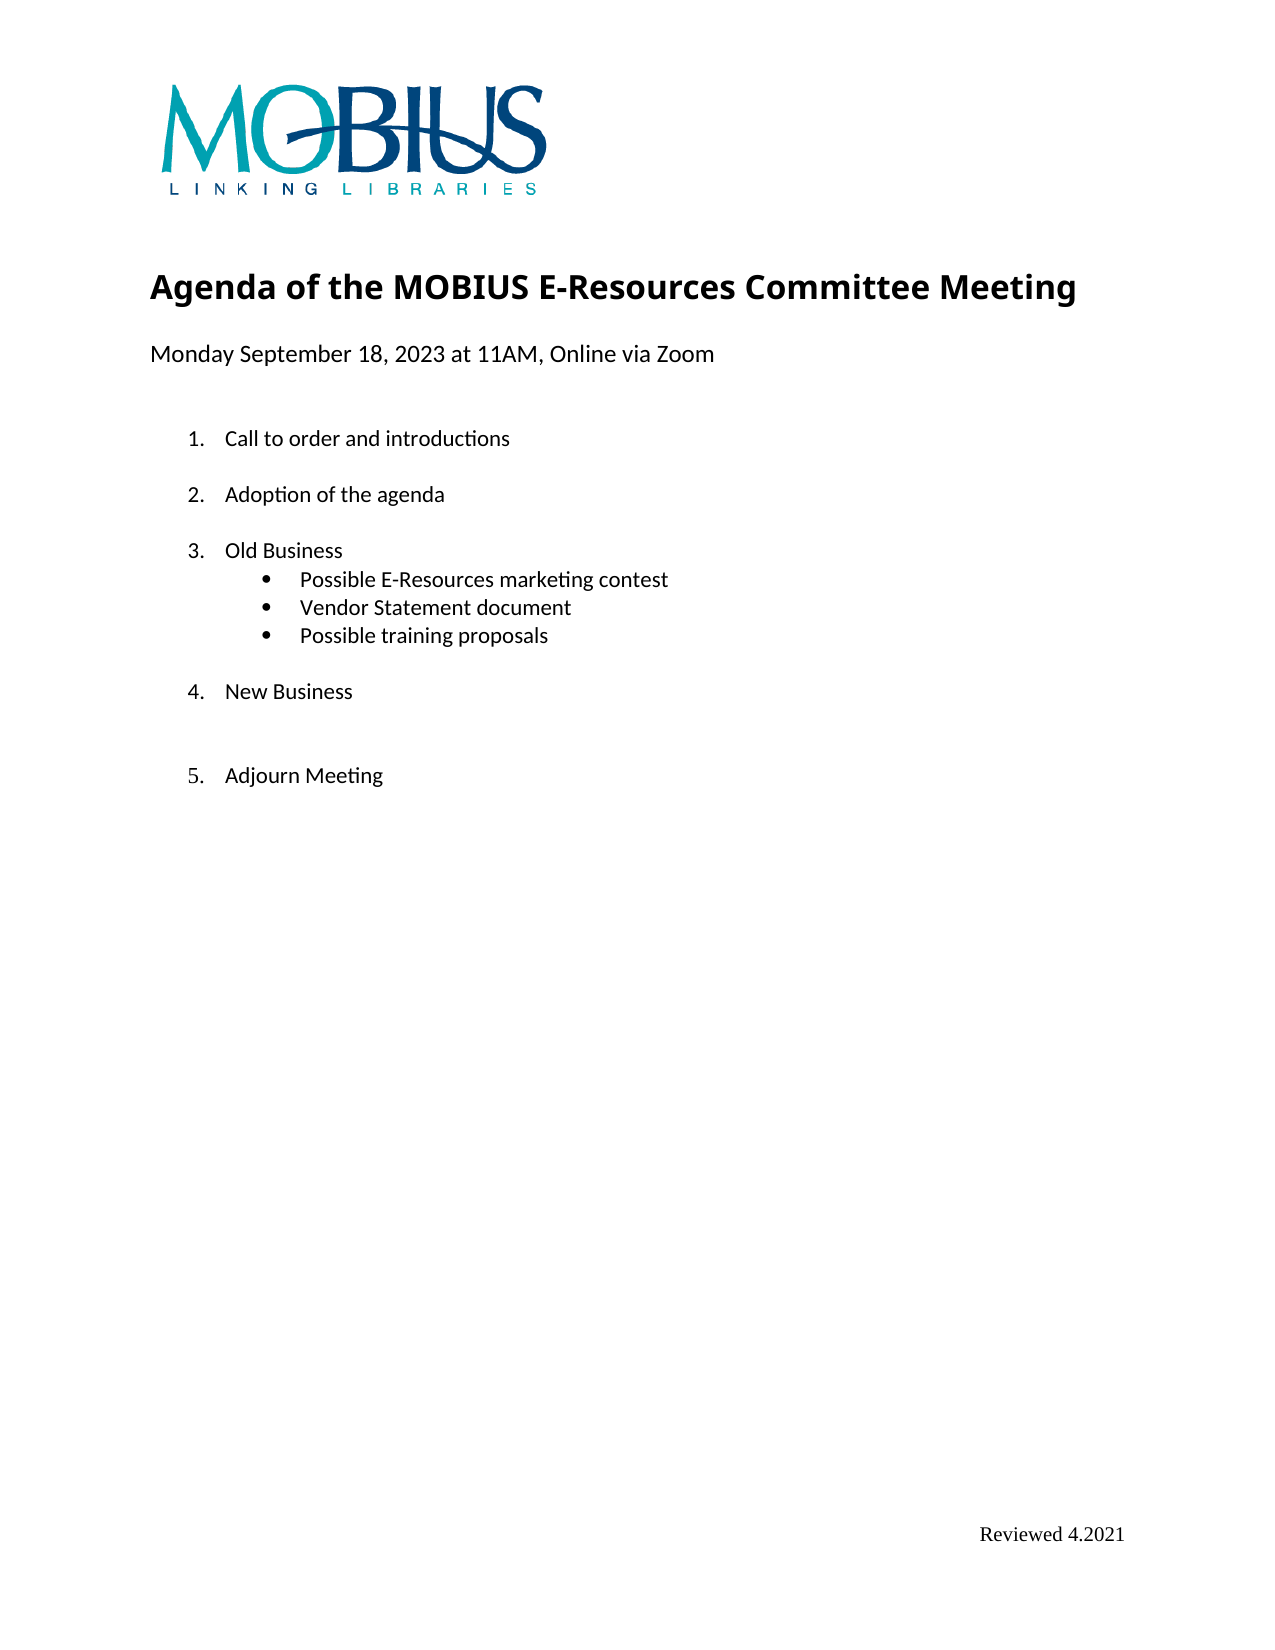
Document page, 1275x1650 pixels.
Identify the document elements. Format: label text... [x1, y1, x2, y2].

subtitle Agenda of the MOBIUS E-Resources Committee Meeting [150, 263, 1125, 309]
list Call to order and introductions [187, 424, 1125, 453]
list Possible training proposals [262, 621, 1125, 649]
text Monday September 18, 2023 at 11AM, Online via Zoom [150, 338, 1125, 368]
list New Business [187, 677, 1125, 705]
list Adoption of the agenda [187, 481, 1125, 509]
list Vendor Statement document [262, 593, 1125, 621]
picture [150, 75, 555, 207]
list Old Business [187, 537, 1125, 565]
list Adjourn Meeting [187, 761, 1125, 789]
list Possible E-Resources marketing contest [262, 565, 1125, 593]
